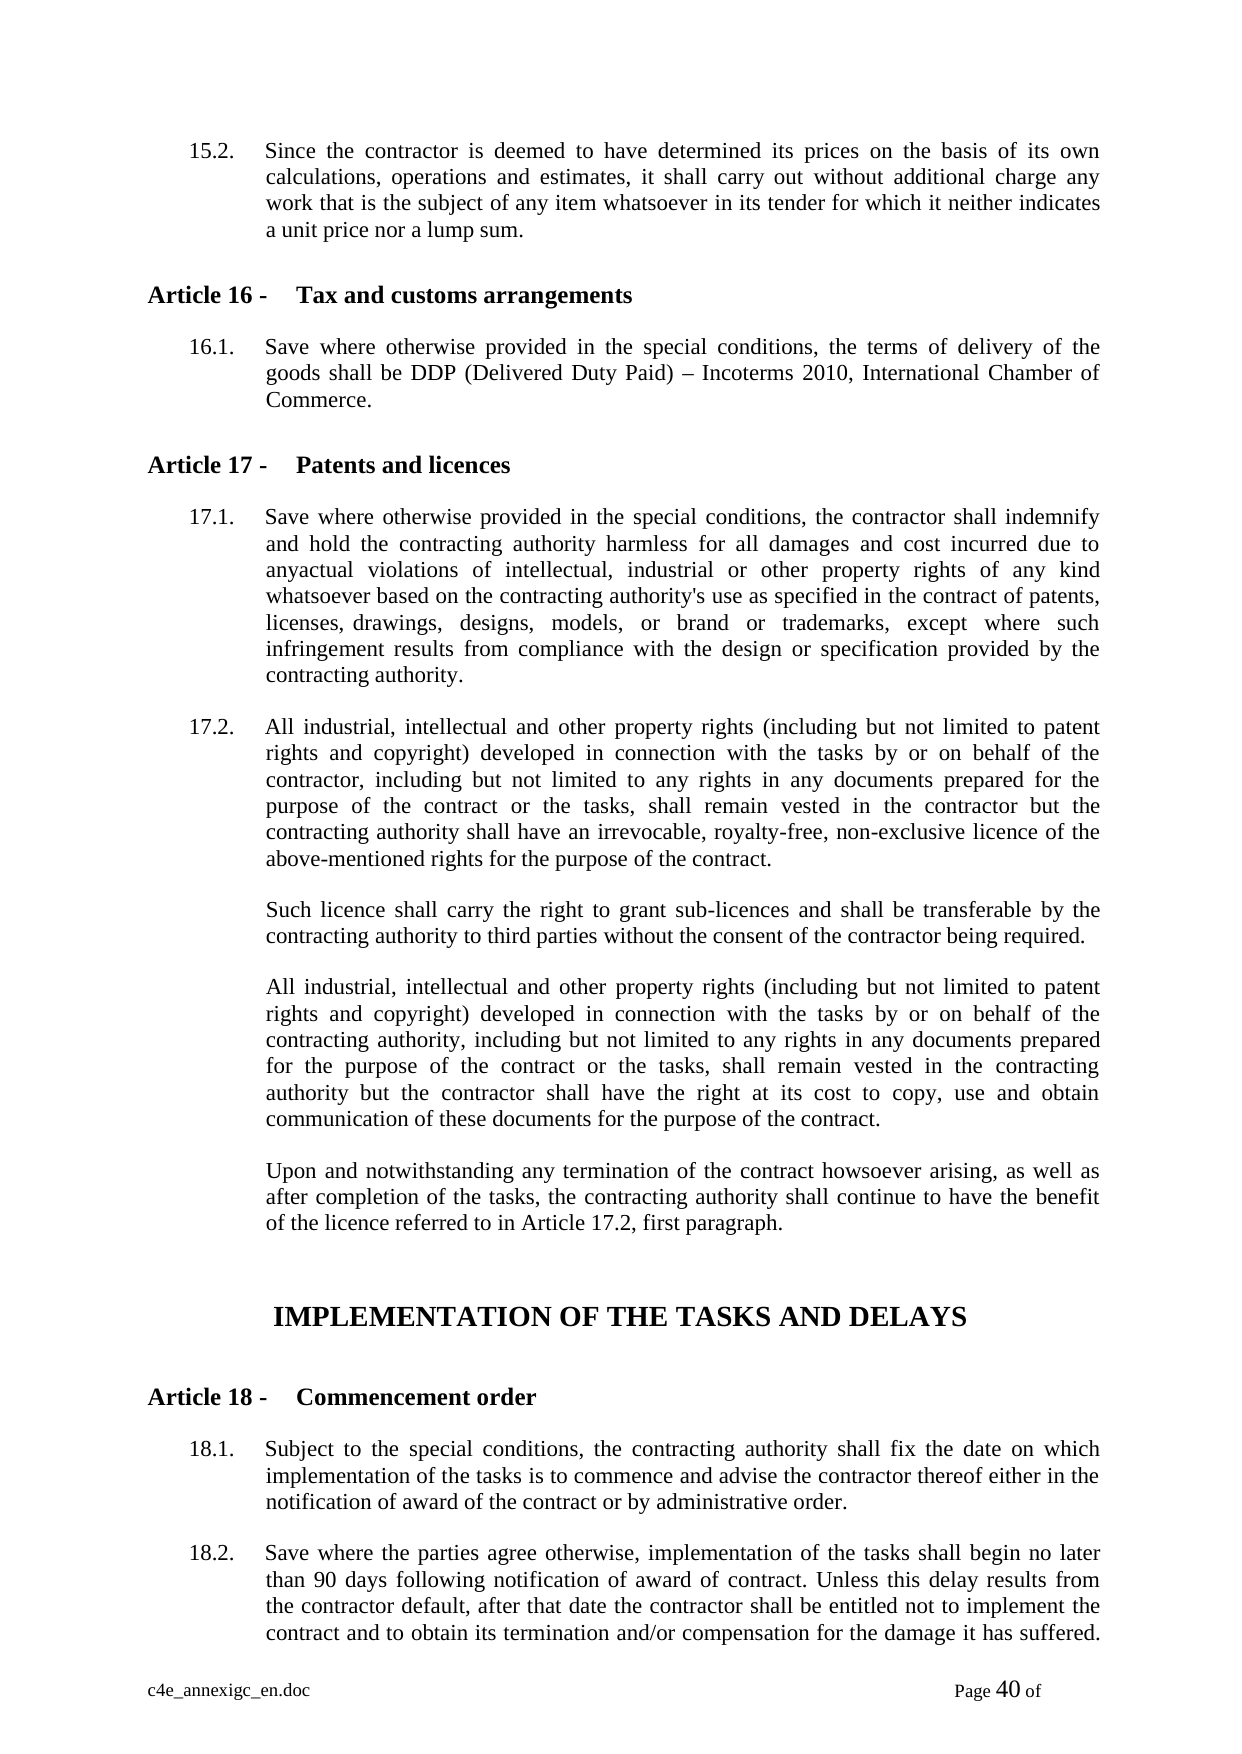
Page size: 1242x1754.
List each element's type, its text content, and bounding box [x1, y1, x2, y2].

text 15.2. Since the contractor is deemed to have determined its prices on the basis of its own calculations, operations and estimates, it shall carry out without additional charge any work that is the subject of any item whatsoever in its tender for which it neither indicates a unit price nor a lump sum. [189, 137, 1100, 242]
text 17.1. Save where otherwise provided in the special conditions, the contractor shall indemnify and hold the contracting authority harmless for all damages and cost incurred due to anyactual violations of intellectual, industrial or other property rights of any kind whatsoever based on the contracting authority's use as specified in the contract of patents, licenses, drawings, designs, models, or brand or trademarks, except where such infringement results from compliance with the design or specification provided by the contracting authority. [189, 503, 1100, 688]
text 16.1. Save where otherwise provided in the special conditions, the terms of delivery of the goods shall be DDP (Delivered Duty Paid) – Incoterms 2010, International Chamber of Commerce. [189, 333, 1100, 412]
text All industrial, intellectual and other property rights (including but not limited to patent rights and copyright) developed in connection with the tasks by or on behalf of the contracting authority, including but not limited to any rights in any documents prepared for the purpose of the contract or the tasks, shall remain vested in the contracting authority but the contractor shall have the right at its cost to copy, use and obtain communication of these documents for the purpose of the contract. [266, 973, 1100, 1132]
text 17.2. All industrial, intellectual and other property rights (including but not limited to patent rights and copyright) developed in connection with the tasks by or on behalf of the contractor, including but not limited to any rights in any documents prepared for the purpose of the contract or the tasks, shall remain vested in the contractor but the contracting authority shall have an irrevocable, royalty-free, non-exclusive licence of the above-mentioned rights for the purpose of the contract. [189, 713, 1100, 871]
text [189, 1539, 1101, 1645]
text Article 17 - Patents and licences [147, 450, 1108, 479]
text Upon and notwithstanding any termination of the contract howsoever arising, as well as after completion of the tasks, the contracting authority shall continue to have the benefit of the licence referred to in Article 17.2, first paragraph. [266, 1157, 1100, 1236]
text Such licence shall carry the right to grant sub-licences and shall be transferable by the contracting authority to third parties without the consent of the contractor being required. [266, 896, 1100, 949]
text Article 16 - Tax and customs arrangements [147, 280, 1108, 309]
text IMPLEMENTATION OF THE TASKS AND DELAYS [273, 1299, 975, 1332]
text 18.1. Subject to the special conditions, the contracting authority shall fix the date on which implementation of the tasks is to commence and advise the contractor thereof either in the notification of award of the contract or by administrative order. [189, 1436, 1100, 1514]
text Article 18 - Commencement order [147, 1382, 1108, 1411]
